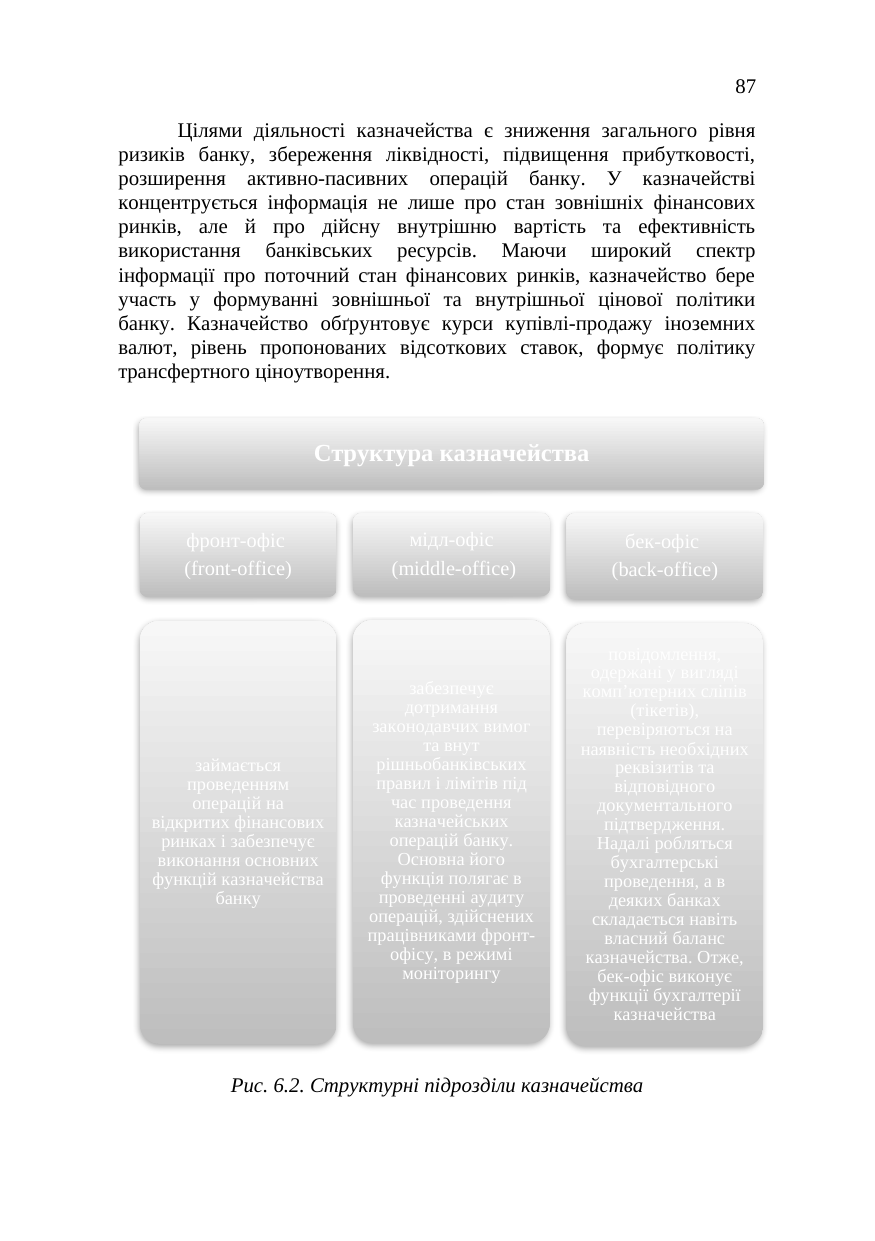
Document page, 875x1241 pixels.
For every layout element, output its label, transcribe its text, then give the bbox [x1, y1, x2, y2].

text Цілями діяльності казначейства є зниження загального рівня ризиків банку, збереження ліквідності, підвищення прибутковості, розширення активно-пасивних операцій банку. У казначействі концентрується інформація не лише про стан зовнішніх фінансових ринків, але й про дійсну внутрішню вартість та ефективність використання банківських ресурсів. Маючи широкий спектр інформації про поточний стан фінансових ринків, казначейство бере участь у формуванні зовнішньої та внутрішньої цінової політики банку. Казначейство обґрунтовує курси купівлі-продажу іноземних валют, рівень пропонованих відсоткових ставок, формує політику трансфертного ціноутворення. [118, 118, 756, 383]
text Рис. 6.2. Структурні підрозділи казначейства [118, 407, 756, 1097]
